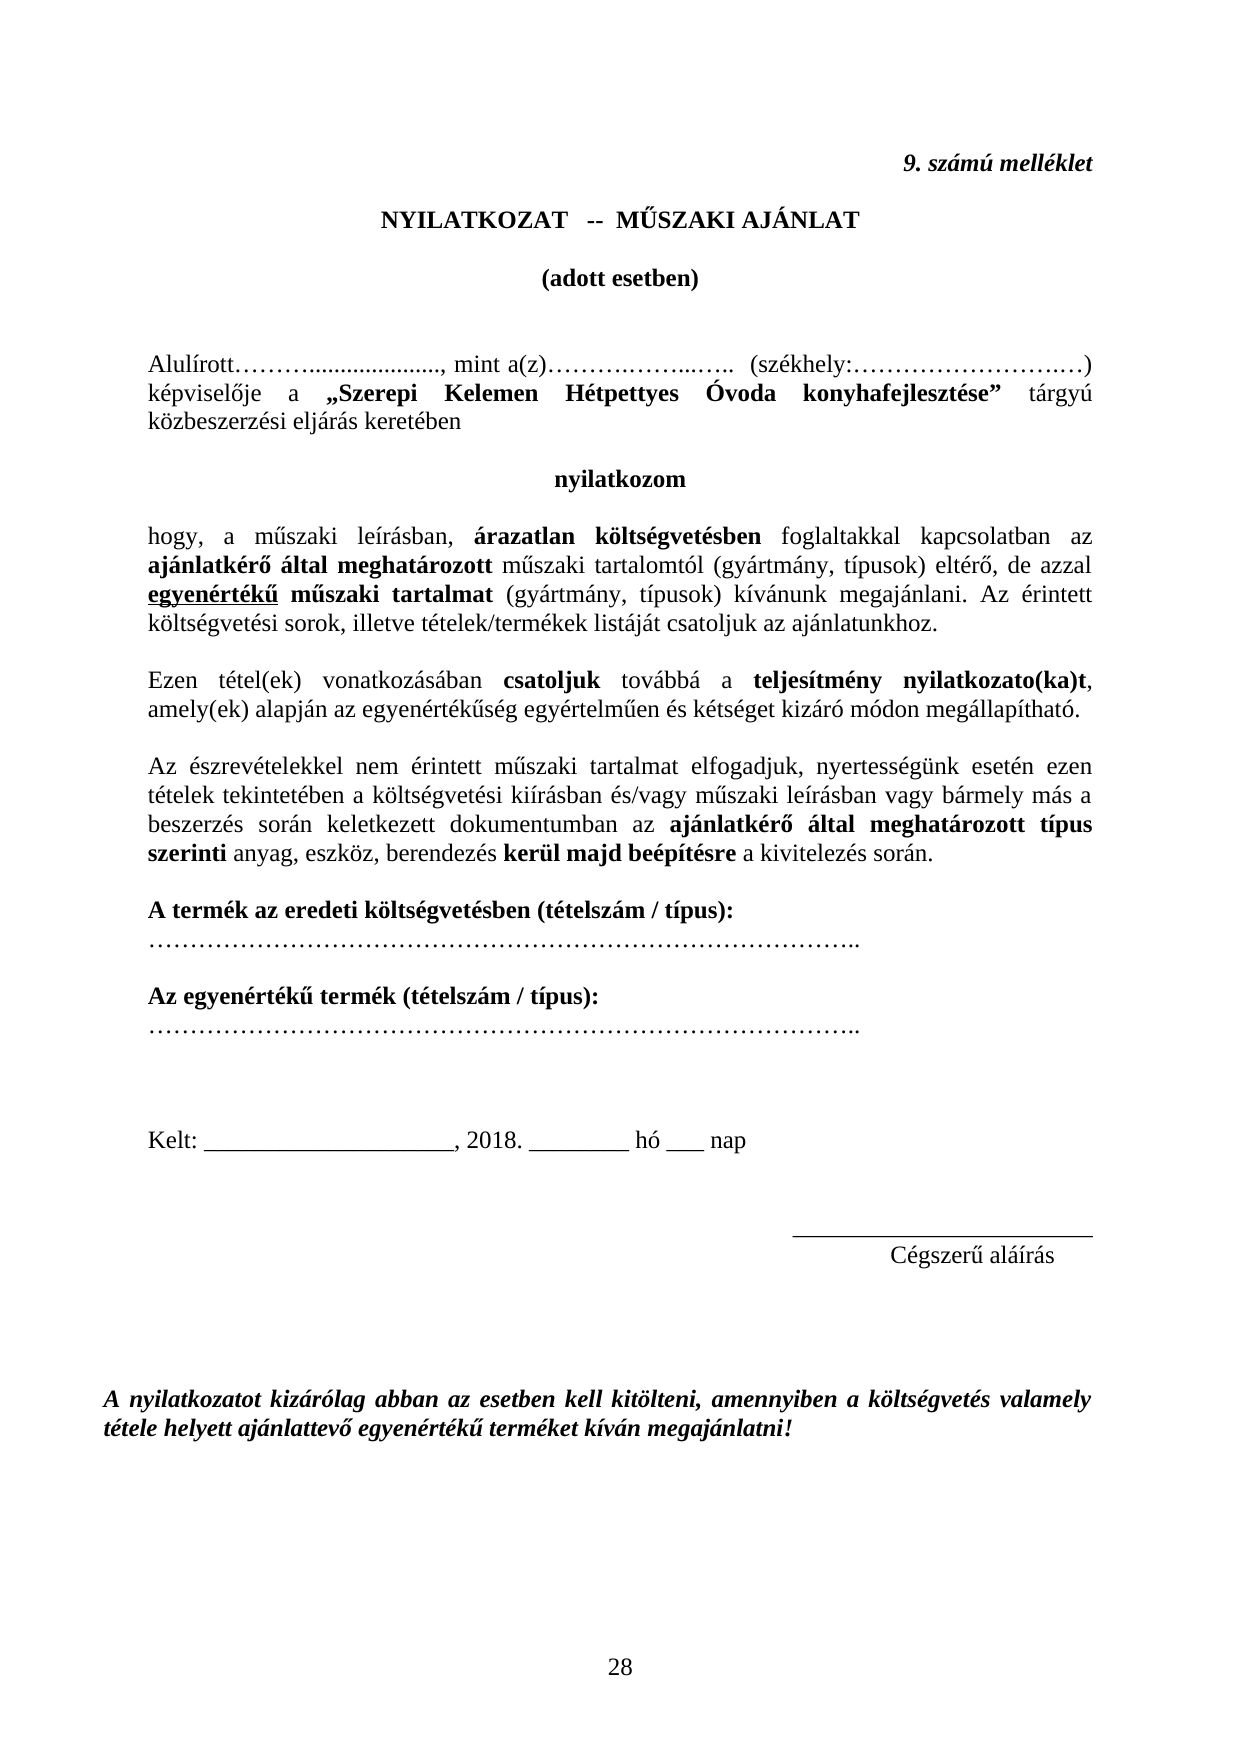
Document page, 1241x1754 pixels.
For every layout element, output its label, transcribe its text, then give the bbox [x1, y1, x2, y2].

text Alulírott………....................., mint a(z)……….……...….. (székhely:…………………….…) képviselője a „Szerepi Kelemen Hétpettyes Óvoda konyhafejlesztése” tárgyú közbeszerzési eljárás keretében [148, 349, 1093, 435]
text Cégszerű aláírás [859, 1240, 1093, 1269]
text ………………………………………………………………………….. [148, 924, 1093, 953]
text A termék az eredeti költségvetésben (tételszám / típus): [148, 895, 1093, 924]
text Az egyenértékű termék (tételszám / típus): [148, 981, 1093, 1010]
text hogy, a műszaki leírásban, árazatlan költségvetésben foglaltakkal kapcsolatban az ajánlatkérő által meghatározott műszaki tartalomtól (gyártmány, típusok) eltérő, de azzal egyenértékű műszaki tartalmat (gyártmány, típusok) kívánunk megajánlani. Az érintett költségvetési sorok, illetve tételek/termékek listáját csatoljuk az ajánlatunkhoz. [148, 521, 1093, 636]
text (adott esetben) [148, 263, 1093, 291]
text ………………………………………………………………………….. [148, 1010, 1093, 1039]
text nyilatkozom [148, 464, 1093, 493]
text ________________________ [148, 1211, 1093, 1240]
text NYILATKOZAT -- MŰSZAKI AJÁNLAT [148, 205, 1093, 234]
list 9. számú melléklet [148, 148, 1093, 176]
list Ezen tétel(ek) vonatkozásában csatoljuk továbbá a teljesítmény nyilatkozato(ka)t, amely(ek) alapján az egyenértékűség egyértelműen és kétséget kizáró módon megállapítható. [148, 665, 1093, 723]
list Az észrevételekkel nem érintett műszaki tartalmat elfogadjuk, nyertességünk esetén ezen tételek tekintetében a költségvetési kiírásban és/vagy műszaki leírásban vagy bármely más a beszerzés során keletkezett dokumentumban az ajánlatkérő által meghatározott típus szerinti anyag, eszköz, berendezés kerül majd beépítésre a kivitelezés során. [148, 751, 1093, 866]
text Kelt: ____________________, 2018. ________ hó ___ nap [148, 1125, 1093, 1154]
text A nyilatkozatot kizárólag abban az esetben kell kitölteni, amennyiben a költségvetés valamely tétele helyett ajánlattevő egyenértékű terméket kíván megajánlatni! [103, 1384, 1093, 1441]
